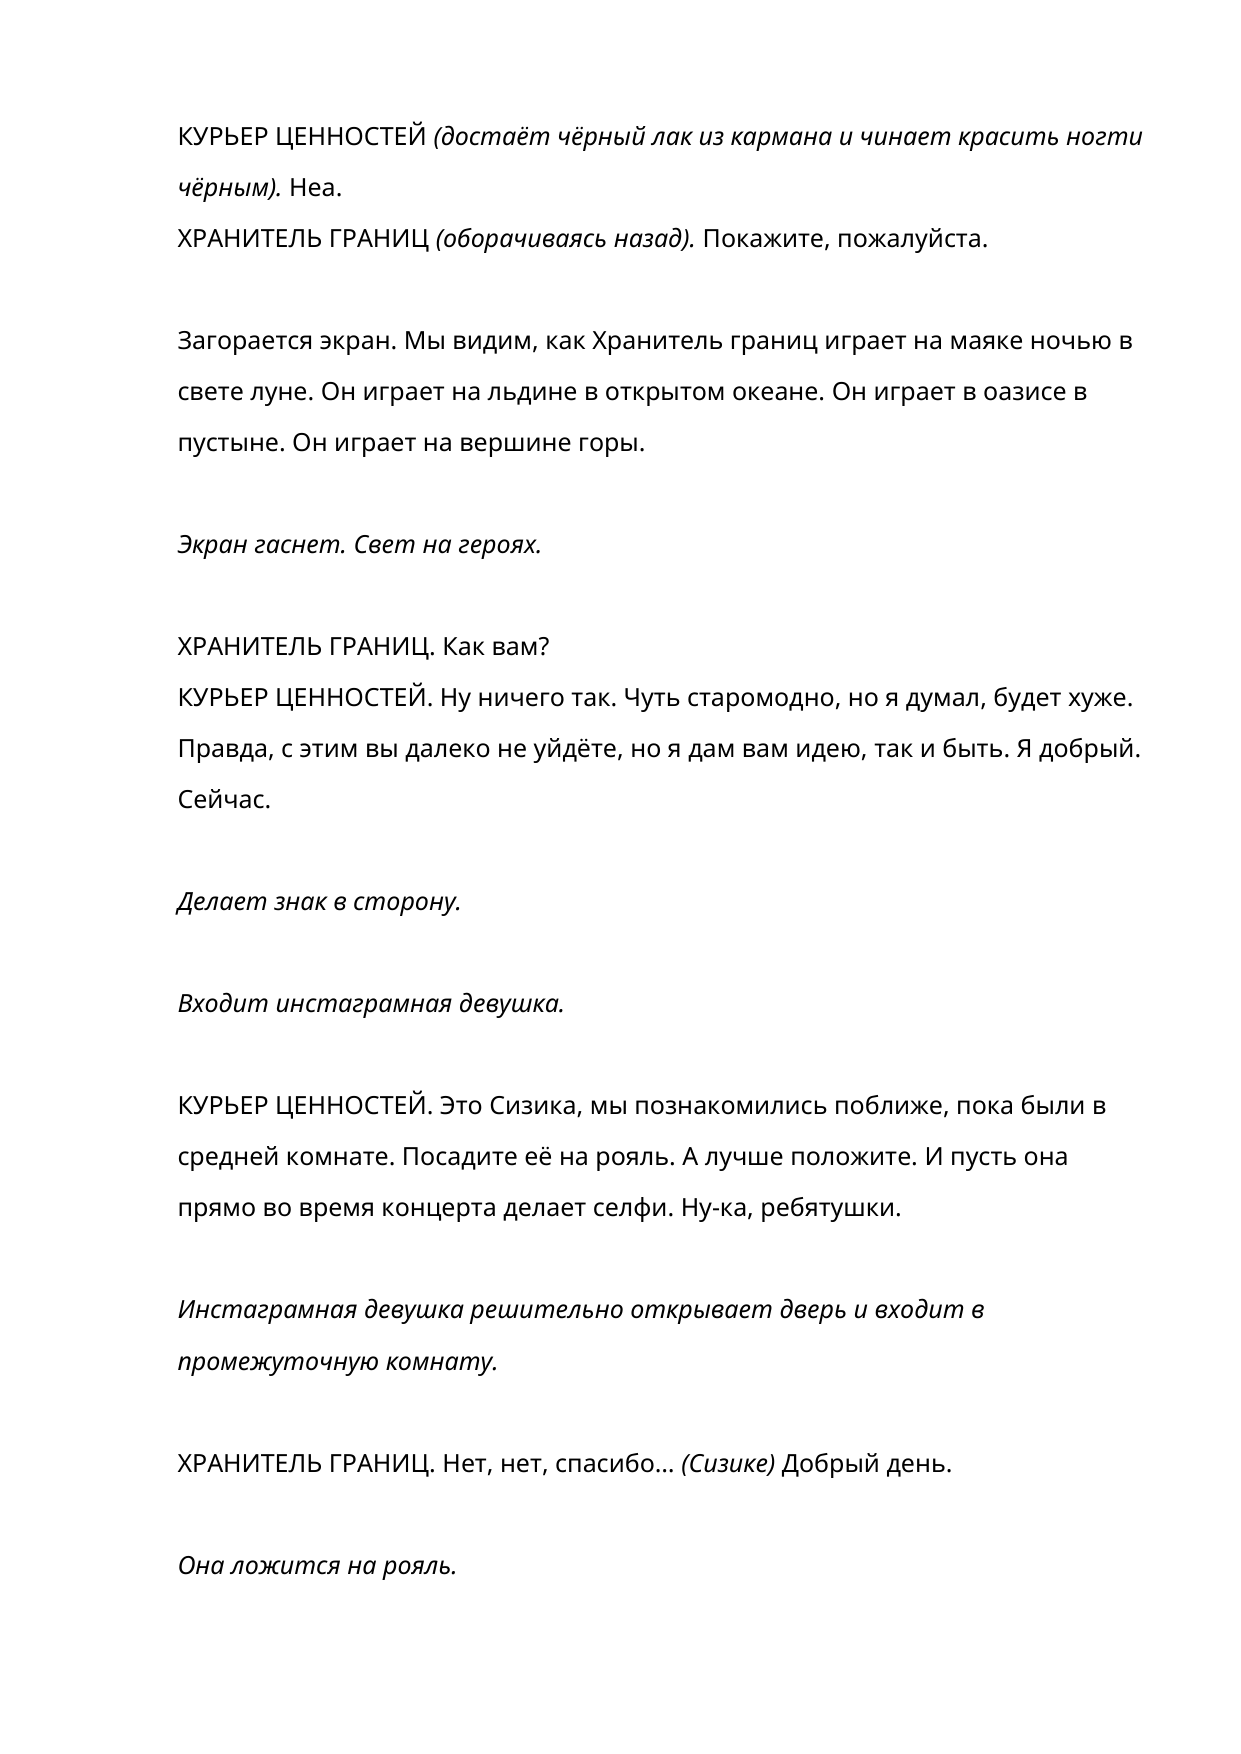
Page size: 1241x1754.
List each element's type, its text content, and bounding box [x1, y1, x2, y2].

text КУРЬЕР ЦЕННОСТЕЙ (достаёт чёрный лак из кармана и чинает красить ногти чёрным). Неа. [177, 118, 1152, 203]
text Инстаграмная девушка решительно открывает дверь и входит в промежуточную комнату. [177, 1292, 1152, 1377]
text Загорается экран. Мы видим, как Хранитель границ играет на маяке ночью в свете луне. Он играет на льдине в открытом океане. Он играет в оазисе в пустыне. Он играет на вершине горы. [177, 322, 1152, 458]
text ХРАНИТЕЛЬ ГРАНИЦ (оборачиваясь назад). Покажите, пожалуйста. [177, 220, 1152, 254]
text Экран гаснет. Свет на героях. [177, 526, 1152, 561]
text Входит инстаграмная девушка. [177, 986, 1152, 1020]
text КУРЬЕР ЦЕННОСТЕЙ. Это Сизика, мы познакомились поближе, пока были в средней комнате. Посадите её на рояль. А лучше положите. И пусть она прямо во время концерта делает селфи. Ну-ка, ребятушки. [177, 1088, 1152, 1224]
text ХРАНИТЕЛЬ ГРАНИЦ. Нет, нет, спасибо… (Сизике) Добрый день. [177, 1445, 1152, 1479]
text Делает знак в сторону. [177, 884, 1152, 918]
text ХРАНИТЕЛЬ ГРАНИЦ. Как вам? [177, 628, 1152, 663]
text КУРЬЕР ЦЕННОСТЕЙ. Ну ничего так. Чуть старомодно, но я думал, будет хуже. Правда, с этим вы далеко не уйдёте, но я дам вам идею, так и быть. Я добрый. Сейчас. [177, 679, 1152, 816]
text Она ложится на рояль. [177, 1547, 1152, 1581]
